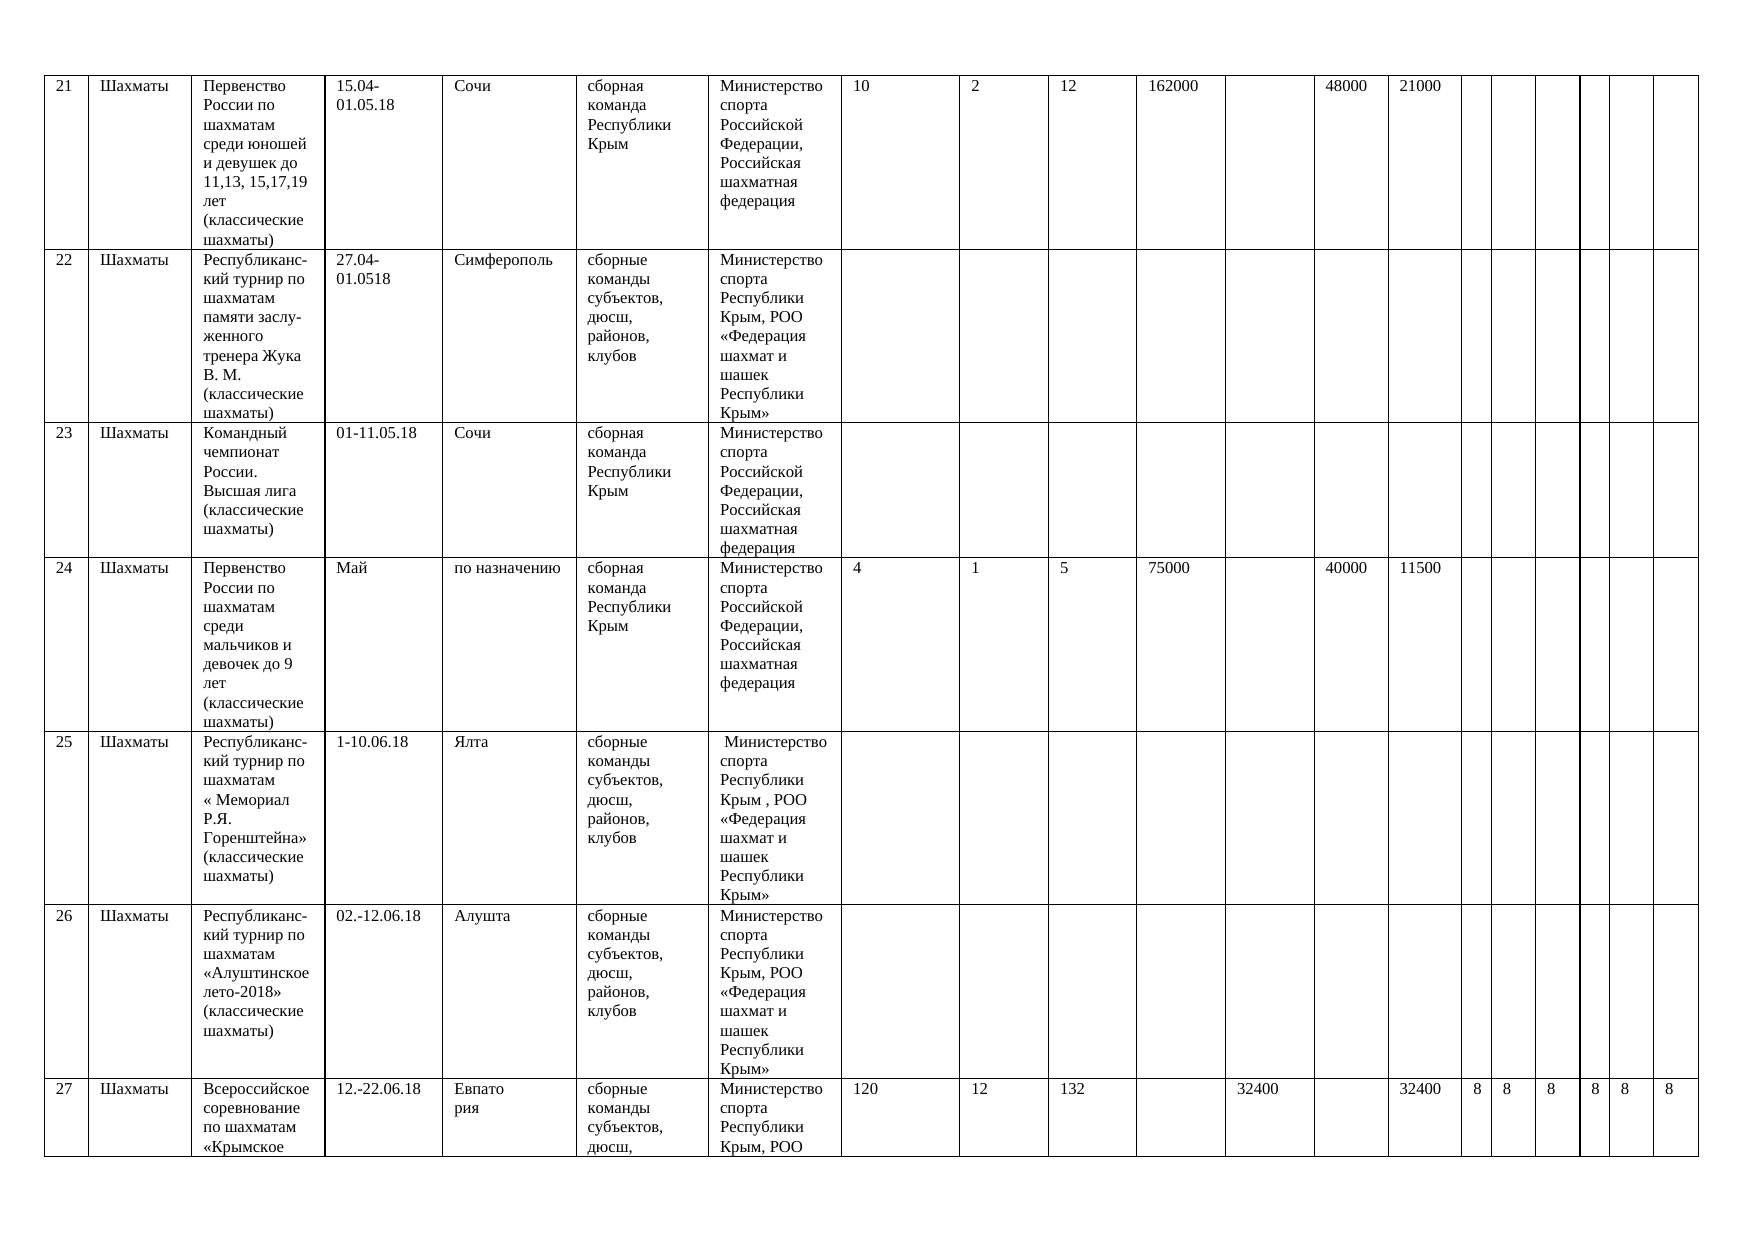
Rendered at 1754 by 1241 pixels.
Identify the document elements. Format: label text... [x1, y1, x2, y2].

table_header 21000 [1389, 76, 1461, 248]
table_cell [1049, 423, 1136, 557]
table_cell 8 [1536, 1079, 1579, 1156]
table_cell [1654, 905, 1698, 1078]
table_cell [1492, 558, 1535, 731]
table_cell 01-11.05.18 [326, 423, 442, 557]
table_cell [1581, 250, 1609, 422]
table_header 48000 [1315, 76, 1388, 248]
table_cell [1137, 905, 1225, 1078]
table_header 15.04-01.05.18 [326, 76, 442, 248]
table_header [1226, 76, 1314, 248]
table_header Шахматы [89, 76, 191, 248]
table_cell [1389, 905, 1461, 1078]
table_header [1536, 76, 1579, 248]
table_cell 8 [1581, 1079, 1609, 1156]
table_header 21 [45, 76, 88, 248]
table_cell [960, 732, 1048, 904]
table_cell [1492, 250, 1535, 422]
table_cell [960, 905, 1048, 1078]
table_cell [1462, 732, 1491, 904]
table_cell [1492, 905, 1535, 1078]
table_cell Командный чемпионат России. Высшая лига (классические шахматы) [192, 423, 324, 557]
table_cell [1581, 905, 1609, 1078]
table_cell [709, 1079, 841, 1156]
table_cell 12 [960, 1079, 1048, 1156]
table_cell [1462, 423, 1491, 557]
table_cell [1654, 732, 1698, 904]
table_header [1581, 76, 1609, 248]
table_cell [842, 423, 959, 557]
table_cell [192, 1079, 324, 1156]
table_header 2 [960, 76, 1048, 248]
table_cell [1492, 732, 1535, 904]
table_cell 40000 [1315, 558, 1388, 731]
table_cell [1315, 1079, 1388, 1156]
table_cell [1581, 423, 1609, 557]
table_cell [1654, 423, 1698, 557]
table_cell [1226, 905, 1314, 1078]
table_cell Шахматы [89, 1079, 191, 1156]
table_cell [842, 905, 959, 1078]
table_header Первенство России по шахматам среди юношей и девушек до 11,13, 15,17,19 лет (классические шахматы) [192, 76, 324, 248]
table_header [1654, 76, 1698, 248]
table_cell Республиканс- кий турнир по шахматам памяти заслу-женного тренера Жука В. М. (классические шахматы) [192, 250, 324, 422]
table_cell сборные команды субъектов, дюсш, районов, клубов [577, 905, 708, 1078]
table_cell [1536, 423, 1579, 557]
table_cell Министерство спорта Российской Федерации, Российская шахматная федерация [709, 423, 841, 557]
table_cell 8 [1654, 1079, 1698, 1156]
table_cell 132 [1049, 1079, 1136, 1156]
table_cell 11500 [1389, 558, 1461, 731]
table_header Министерство спорта Российской Федерации, Российская шахматная федерация [709, 76, 841, 248]
table_cell Шахматы [89, 250, 191, 422]
table_cell 24 [45, 558, 88, 731]
table_cell 1-10.06.18 [326, 732, 442, 904]
table_cell [1462, 905, 1491, 1078]
table_cell [960, 423, 1048, 557]
table_cell Симферополь [443, 250, 576, 422]
table_cell Республиканс- кий турнир по шахматам «Алуштинское лето-2018» (классические шахматы) [192, 905, 324, 1078]
table_cell 12.-22.06.18 [326, 1079, 442, 1156]
table_cell 8 [1492, 1079, 1535, 1156]
table_cell Шахматы [89, 558, 191, 731]
table_cell 1 [960, 558, 1048, 731]
table_cell [842, 732, 959, 904]
table_cell [1536, 250, 1579, 422]
table_cell 8 [1462, 1079, 1491, 1156]
table_cell 8 [1610, 1079, 1653, 1156]
table_cell [1610, 732, 1653, 904]
table_header сборная команда Республики Крым [577, 76, 708, 248]
table_cell [1389, 732, 1461, 904]
table_cell сборные команды субъектов, дюсш, районов, клубов [577, 250, 708, 422]
table_cell 27.04-01.0518 [326, 250, 442, 422]
table_cell [1137, 423, 1225, 557]
table_cell 02.-12.06.18 [326, 905, 442, 1078]
table_cell 4 [842, 558, 959, 731]
table_cell Сочи [443, 423, 576, 557]
table_cell сборная команда Республики Крым [577, 558, 708, 731]
table_cell [842, 250, 959, 422]
table_cell [1226, 250, 1314, 422]
table_cell сборные команды субъектов, дюсш, районов, клубов [577, 732, 708, 904]
table_cell [1654, 558, 1698, 731]
table_cell сборная команда Республики Крым [577, 423, 708, 557]
table_cell 22 [45, 250, 88, 422]
table_cell Шахматы [89, 423, 191, 557]
table_cell [1137, 732, 1225, 904]
table_cell [1226, 558, 1314, 731]
table_header 10 [842, 76, 959, 248]
table_cell [1462, 250, 1491, 422]
table_cell Евпато рия [443, 1079, 576, 1156]
table_cell [1049, 732, 1136, 904]
table_header [1492, 76, 1535, 248]
table_header [1610, 76, 1653, 248]
table_cell 5 [1049, 558, 1136, 731]
table_cell Министерство спорта Республики Крым, РОО «Федерация шахмат и шашек Республики Крым» [709, 250, 841, 422]
table_cell Алушта [443, 905, 576, 1078]
table_cell Республиканс- кий турнир по шахматам « Мемориал Р.Я. Горенштейна» (классические шахматы) [192, 732, 324, 904]
table_cell Министерство спорта Республики Крым , РОО «Федерация шахмат и шашек Республики Крым» [709, 732, 841, 904]
table_cell Май [326, 558, 442, 731]
table_cell [1315, 732, 1388, 904]
table_cell Министерство спорта Республики Крым, РОО «Федерация шахмат и шашек Республики Крым» [709, 905, 841, 1078]
table_cell [1315, 905, 1388, 1078]
table_cell [960, 250, 1048, 422]
table_cell Шахматы [89, 732, 191, 904]
table_cell [1610, 558, 1653, 731]
table_cell [1226, 423, 1314, 557]
table_cell Ялта [443, 732, 576, 904]
table_cell 32400 [1226, 1079, 1314, 1156]
table_cell 32400 [1389, 1079, 1461, 1156]
table_cell [1610, 250, 1653, 422]
table_cell 26 [45, 905, 88, 1078]
table_cell [1049, 250, 1136, 422]
table_cell Первенство России по шахматам среди мальчиков и девочек до 9 лет (классические шахматы) [192, 558, 324, 731]
table_cell 75000 [1137, 558, 1225, 731]
table_cell [1654, 250, 1698, 422]
table_cell [1462, 558, 1491, 731]
table_header 162000 [1137, 76, 1225, 248]
table_header Сочи [443, 76, 576, 248]
table_cell [1315, 423, 1388, 557]
table_cell [1581, 558, 1609, 731]
table_cell 120 [842, 1079, 959, 1156]
table_cell 27 [45, 1079, 88, 1156]
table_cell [577, 1079, 708, 1156]
table_cell Шахматы [89, 905, 191, 1078]
table_cell 25 [45, 732, 88, 904]
table_cell по назначению [443, 558, 576, 731]
table_cell [1226, 732, 1314, 904]
table_cell [1315, 250, 1388, 422]
table_header [1462, 76, 1491, 248]
table_cell [1581, 732, 1609, 904]
table_header 12 [1049, 76, 1136, 248]
table_cell [1389, 250, 1461, 422]
table_cell [1610, 423, 1653, 557]
table_cell [1536, 732, 1579, 904]
table_cell [1389, 423, 1461, 557]
table_cell [1492, 423, 1535, 557]
table_cell 23 [45, 423, 88, 557]
table_cell [1049, 905, 1136, 1078]
table_cell [1137, 250, 1225, 422]
table_cell Министерство спорта Российской Федерации, Российская шахматная федерация [709, 558, 841, 731]
table_cell [1610, 905, 1653, 1078]
table_cell [1536, 905, 1579, 1078]
table_cell [1137, 1079, 1225, 1156]
table_cell [1536, 558, 1579, 731]
